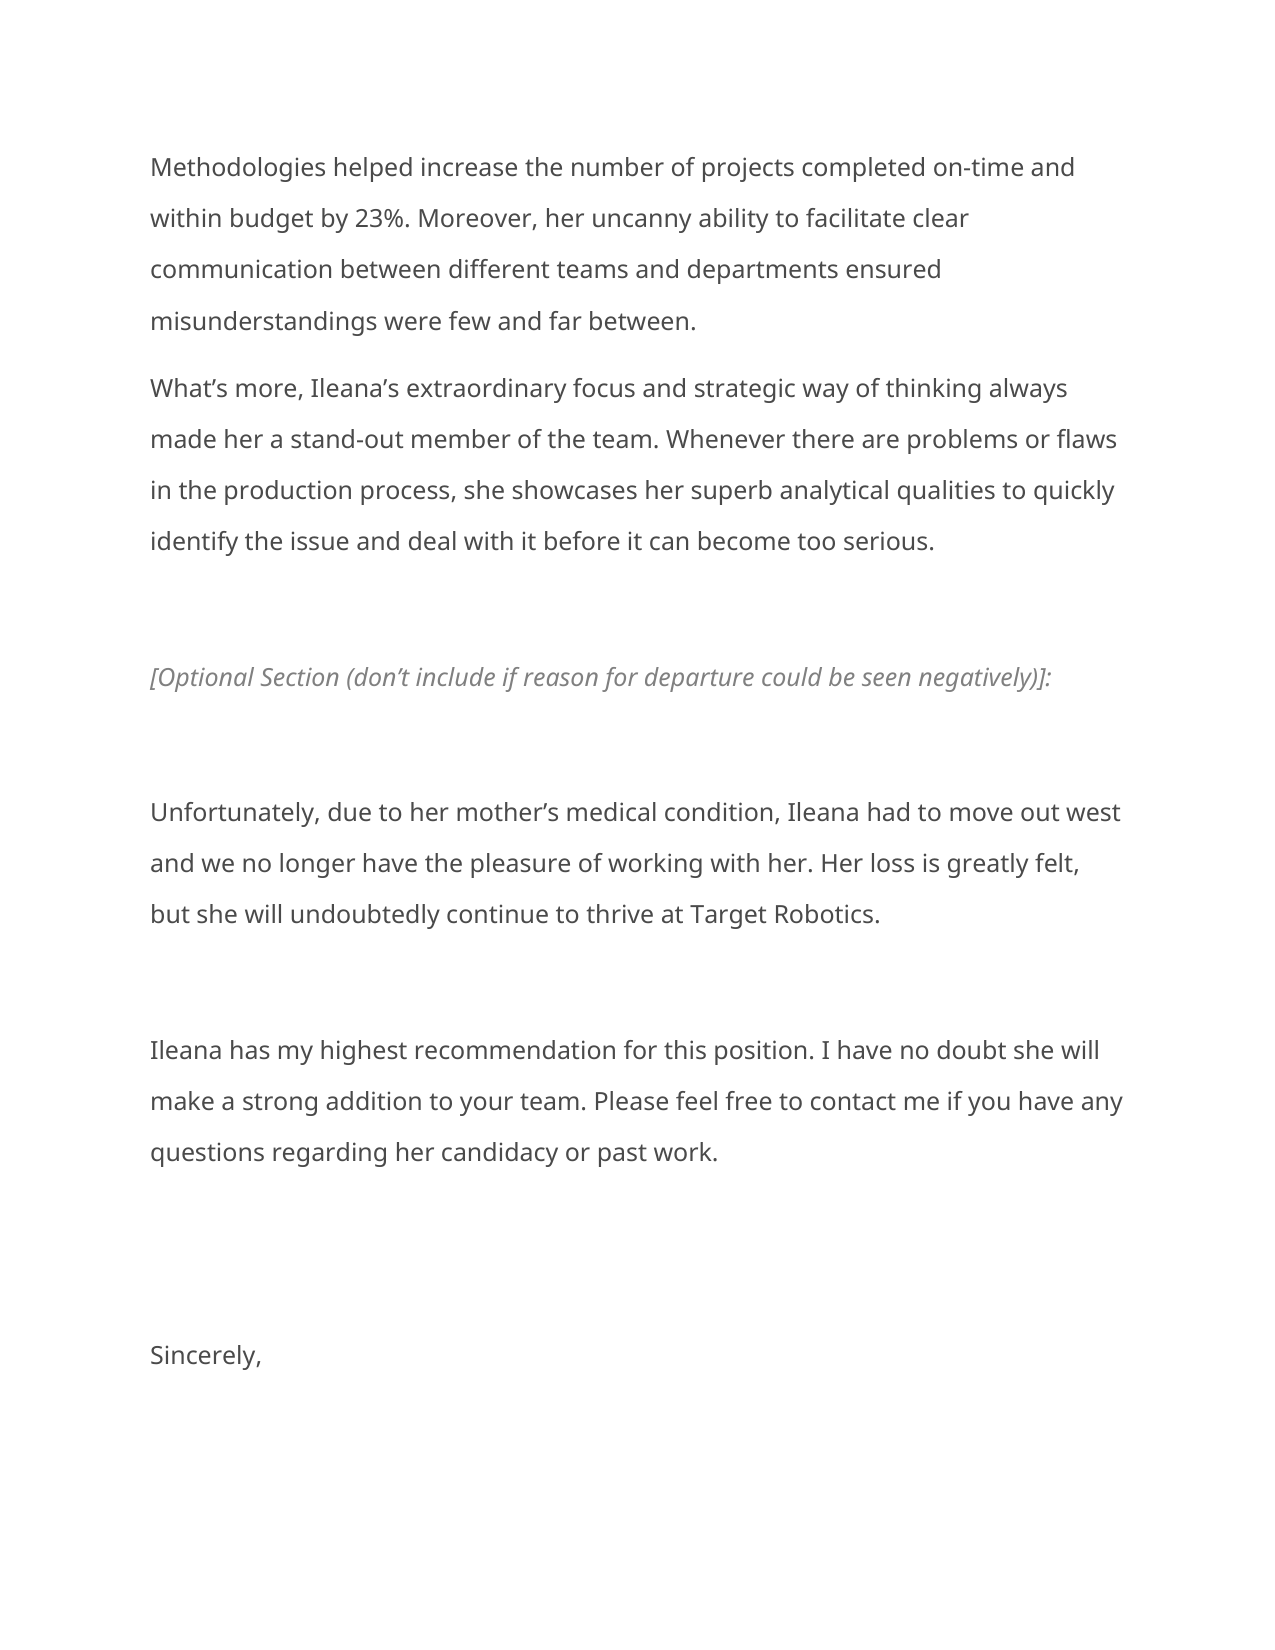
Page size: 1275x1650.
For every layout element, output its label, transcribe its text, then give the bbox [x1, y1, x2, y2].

text Ileana has my highest recommendation for this position. I have no doubt she will make a strong addition to your team. Please feel free to contact me if you have any questions regarding her candidacy or past work. [150, 1032, 1125, 1168]
text [Optional Section (don’t include if reason for departure could be seen negatively)]: [150, 659, 1125, 693]
text Unfortunately, due to her mother’s medical condition, Ileana had to move out west and we no longer have the pleasure of working with her. Her loss is greatly felt, but she will undoubtedly continue to thrive at Target Robotics. [150, 795, 1125, 931]
text What’s more, Ileana’s extraordinary focus and strategic way of thinking always made her a stand-out member of the team. Whenever there are problems or flaws in the production process, she showcases her superb analytical qualities to quickly identify the issue and deal with it before it can become too serious. [150, 371, 1125, 558]
text Sincerely, [150, 1337, 1125, 1372]
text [150, 150, 1125, 337]
